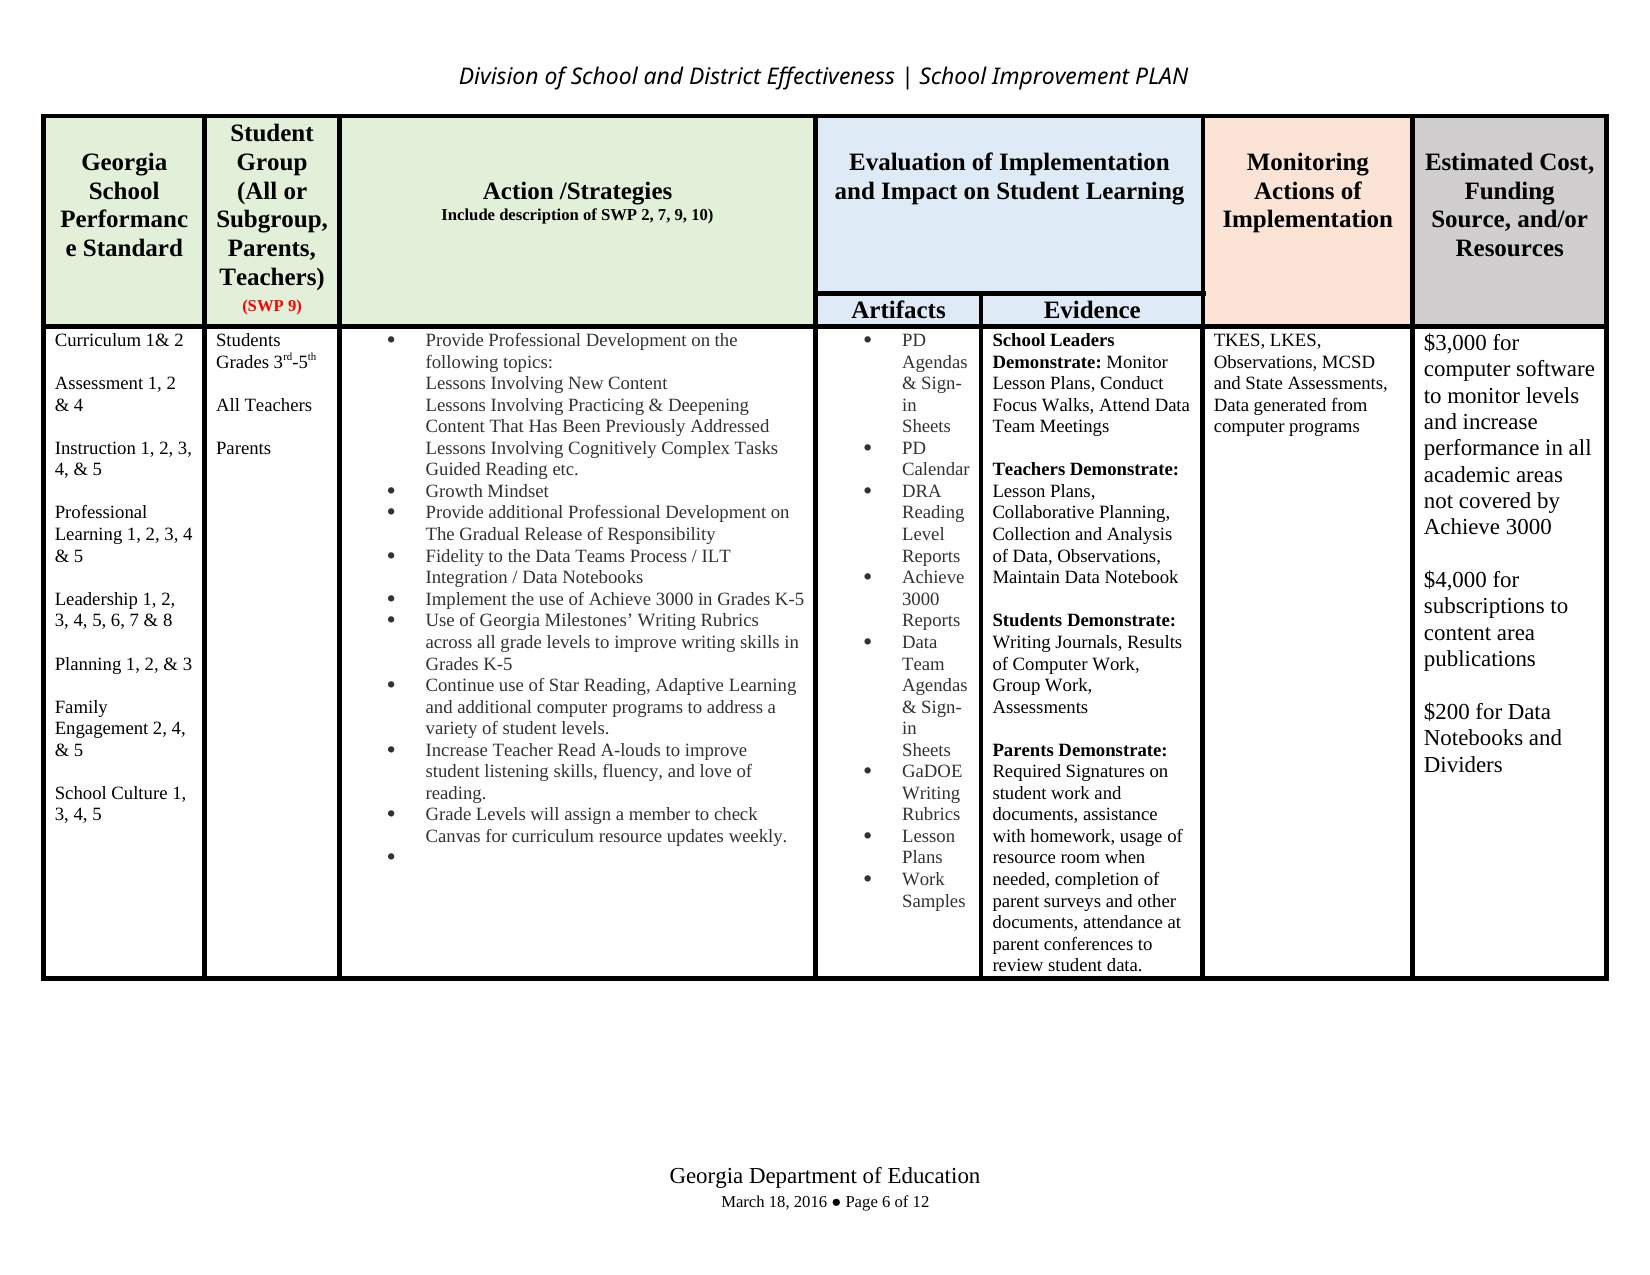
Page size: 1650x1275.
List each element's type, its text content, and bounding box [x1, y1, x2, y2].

table_cell Students Grades 3rd-5th All Teachers Parents [207, 329, 337, 976]
table_cell TKES, LKES, Observations, MCSD and State Assessments, Data generated from computer programs [1205, 329, 1410, 976]
table_header Georgia School Performance Standard [46, 118, 202, 324]
table_cell Curriculum 1& 2 Assessment 1, 2 & 4 Instruction 1, 2, 3, 4, & 5 Professional Learning 1, 2, 3, 4 & 5 Leadership 1, 2, 3, 4, 5, 6, 7 & 8 Planning 1, 2, & 3 Family Engagement 2, 4, & 5 School Culture 1, 3, 4, 5 [46, 329, 202, 976]
table_cell $3,000 for computer software to monitor levels and increase performance in all academic areas not covered by Achieve 3000 $4,000 for subscriptions to content area publications $200 for Data Notebooks and Dividers [1415, 329, 1604, 976]
table_cell School Leaders Demonstrate: Monitor Lesson Plans, Conduct Focus Walks, Attend Data Team Meetings Teachers Demonstrate: Lesson Plans, Collaborative Planning, Collection and Analysis of Data, Observations, Maintain Data Notebook Students Demonstrate: Writing Journals, Results of Computer Work, Group Work, Assessments Parents Demonstrate: Required Signatures on student work and documents, assistance with homework, usage of resource room when needed, completion of parent surveys and other documents, attendance at parent conferences to review student data. [983, 329, 1200, 976]
table_cell (SWP 9) [207, 291, 337, 324]
table_header Action /Strategies Include description of SWP 2, 7, 9, 10) [342, 118, 813, 324]
table_header Student Group (All or Subgroup, Parents, Teachers) [207, 118, 337, 291]
table_header Estimated Cost, Funding Source, and/or Resources [1415, 118, 1604, 324]
table_header Monitoring Actions of Implementation [1205, 118, 1410, 324]
table_header Evaluation of Implementation and Impact on Student Learning [818, 118, 1201, 291]
table_cell Artifacts [818, 296, 979, 324]
table_cell Provide Professional Development on the following topics: Lessons Involving New Content Lessons Involving Practicing & Deepening Content That Has Been Previously Addressed Lessons Involving Cognitively Complex Tasks Guided Reading etc. Growth Mindset Provide additional Professional Development on The Gradual Release of Responsibility Fidelity to the Data Teams Process / ILT Integration / Data Notebooks Implement the use of Achieve 3000 in Grades K-5 Use of Georgia Milestones’ Writing Rubrics across all grade levels to improve writing skills in Grades K-5 Continue use of Star Reading, Adaptive Learning and additional computer programs to address a variety of student levels. Increase Teacher Read A-louds to improve student listening skills, fluency, and love of reading. Grade Levels will assign a member to check Canvas for curriculum resource updates weekly. [342, 329, 813, 976]
table_cell PD Agendas & Sign-in Sheets PD Calendar DRA Reading Level Reports Achieve 3000 Reports Data Team Agendas & Sign-in Sheets GaDOE Writing Rubrics Lesson Plans Work Samples [818, 329, 979, 976]
table_cell Evidence [983, 296, 1201, 324]
